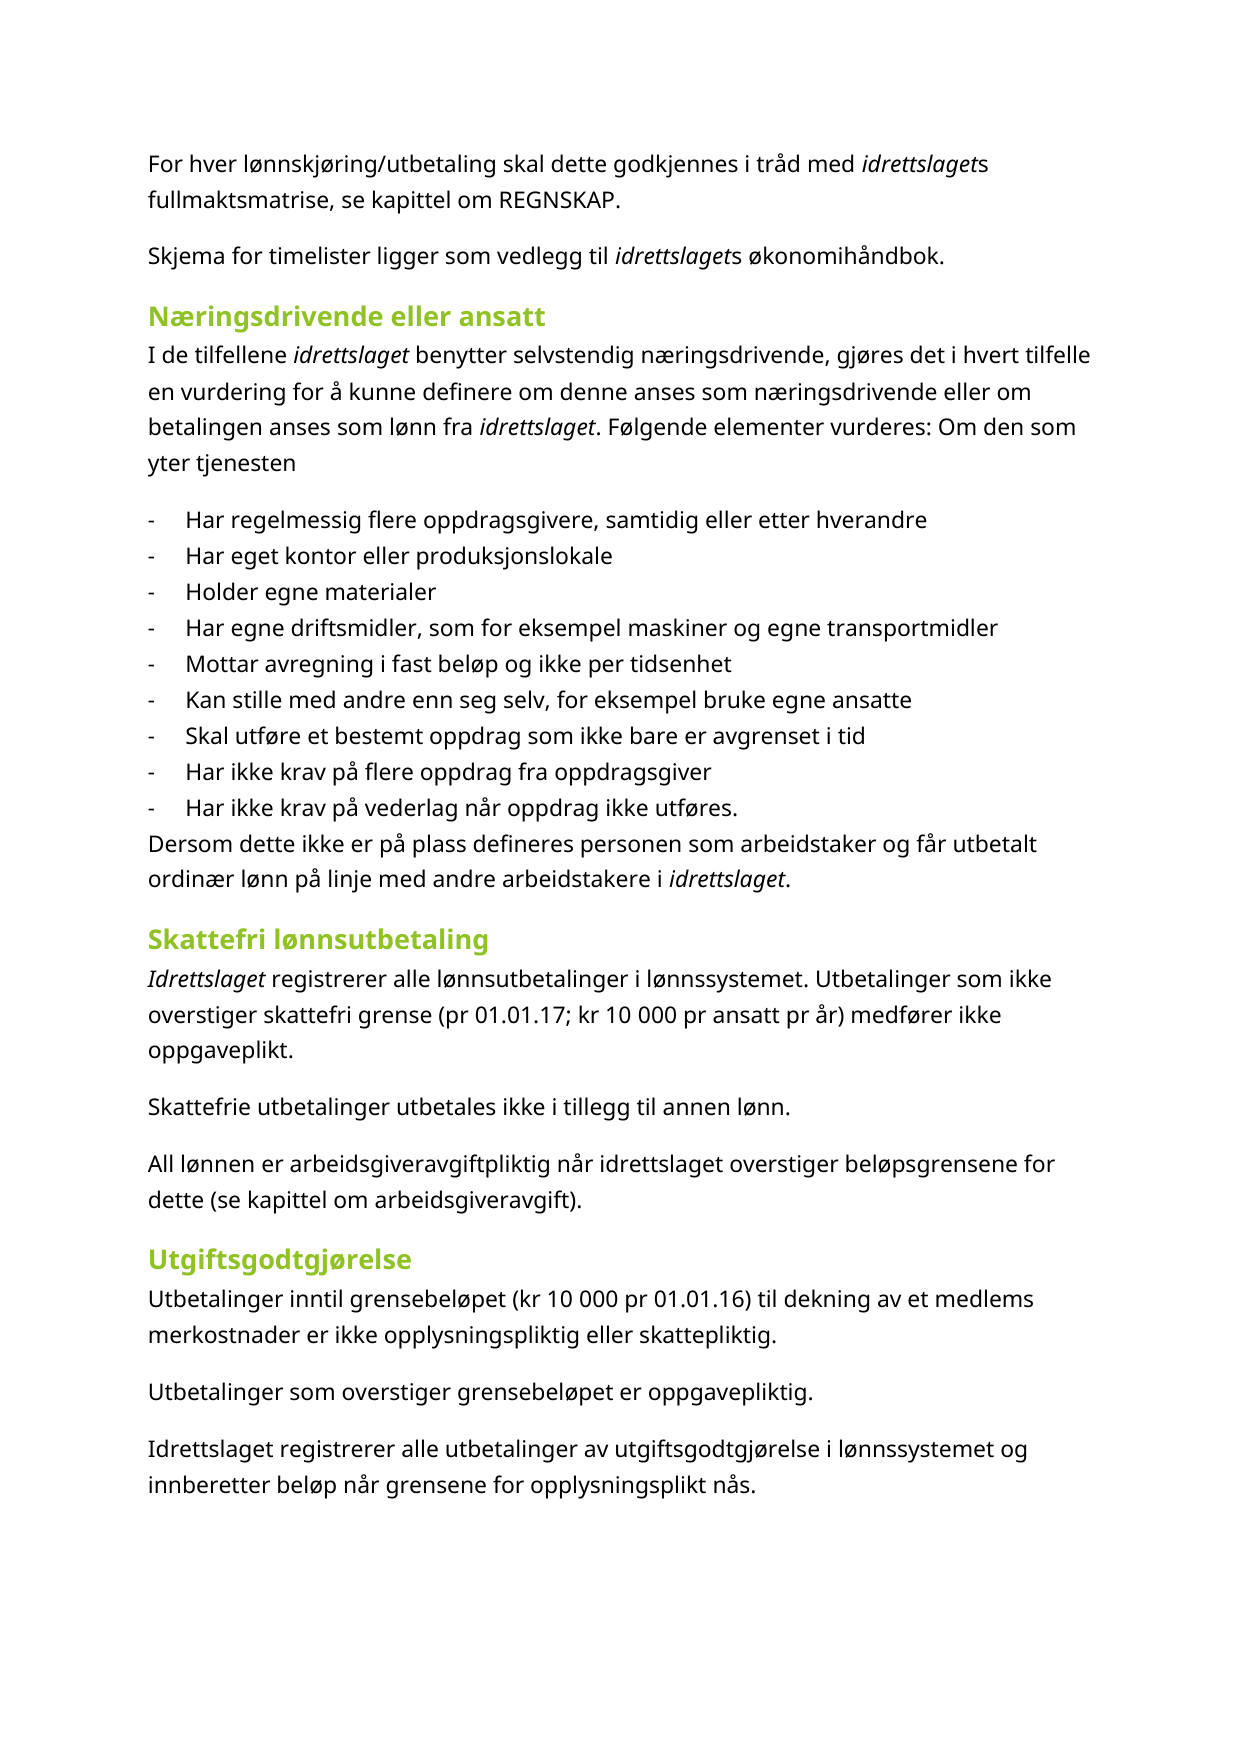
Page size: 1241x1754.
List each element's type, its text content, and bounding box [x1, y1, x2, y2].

text Idrettslaget registrerer alle utbetalinger av utgiftsgodtgjørelse i lønnssystemet og innberetter beløp når grensene for opplysningsplikt nås. [148, 1433, 1093, 1500]
list Har ikke krav på vederlag når oppdrag ikke utføres. [148, 792, 1093, 823]
subtitle Utgiftsgodtgjørelse [148, 1241, 1093, 1278]
text I de tilfellene idrettslaget benytter selvstendig næringsdrivende, gjøres det i hvert tilfelle en vurdering for å kunne definere om denne anses som næringsdrivende eller om betalingen anses som lønn fra idrettslaget. Følgende elementer vurderes: Om den som yter tjenesten [148, 339, 1093, 478]
text Dersom dette ikke er på plass defineres personen som arbeidstaker og får utbetalt ordinær lønn på linje med andre arbeidstakere i idrettslaget. [148, 827, 1093, 895]
text Skattefrie utbetalinger utbetales ikke i tillegg til annen lønn. [148, 1091, 1093, 1122]
list Mottar avregning i fast beløp og ikke per tidsenhet [148, 648, 1093, 679]
list Har egne driftsmidler, som for eksempel maskiner og egne transportmidler [148, 612, 1093, 643]
subtitle Næringsdrivende eller ansatt [148, 297, 1093, 334]
list Har eget kontor eller produksjonslokale [148, 540, 1093, 571]
list Kan stille med andre enn seg selv, for eksempel bruke egne ansatte [148, 684, 1093, 715]
text Utbetalinger inntil grensebeløpet (kr 10 000 pr 01.01.16) til dekning av et medlems merkostnader er ikke opplysningspliktig eller skattepliktig. [148, 1283, 1093, 1350]
list Holder egne materialer [148, 576, 1093, 607]
text Idrettslaget registrerer alle lønnsutbetalinger i lønnssystemet. Utbetalinger som ikke overstiger skattefri grense (pr 01.01.17; kr 10 000 pr ansatt pr år) medfører ikke oppgaveplikt. [148, 963, 1093, 1066]
list Har regelmessig flere oppdragsgivere, samtidig eller etter hverandre [148, 504, 1093, 535]
subtitle Skattefri lønnsutbetaling [148, 920, 1093, 957]
list Har ikke krav på flere oppdrag fra oppdragsgiver [148, 756, 1093, 787]
list Skal utføre et bestemt oppdrag som ikke bare er avgrenset i tid [148, 720, 1093, 751]
text For hver lønnskjøring/utbetaling skal dette godkjennes i tråd med idrettslagets fullmaktsmatrise, se kapittel om REGNSKAP. [148, 148, 1093, 215]
text Utbetalinger som overstiger grensebeløpet er oppgavepliktig. [148, 1376, 1093, 1407]
text All lønnen er arbeidsgiveravgiftpliktig når idrettslaget overstiger beløpsgrensene for dette (se kapittel om arbeidsgiveravgift). [148, 1148, 1093, 1215]
text Skjema for timelister ligger som vedlegg til idrettslagets økonomihåndbok. [148, 240, 1093, 272]
